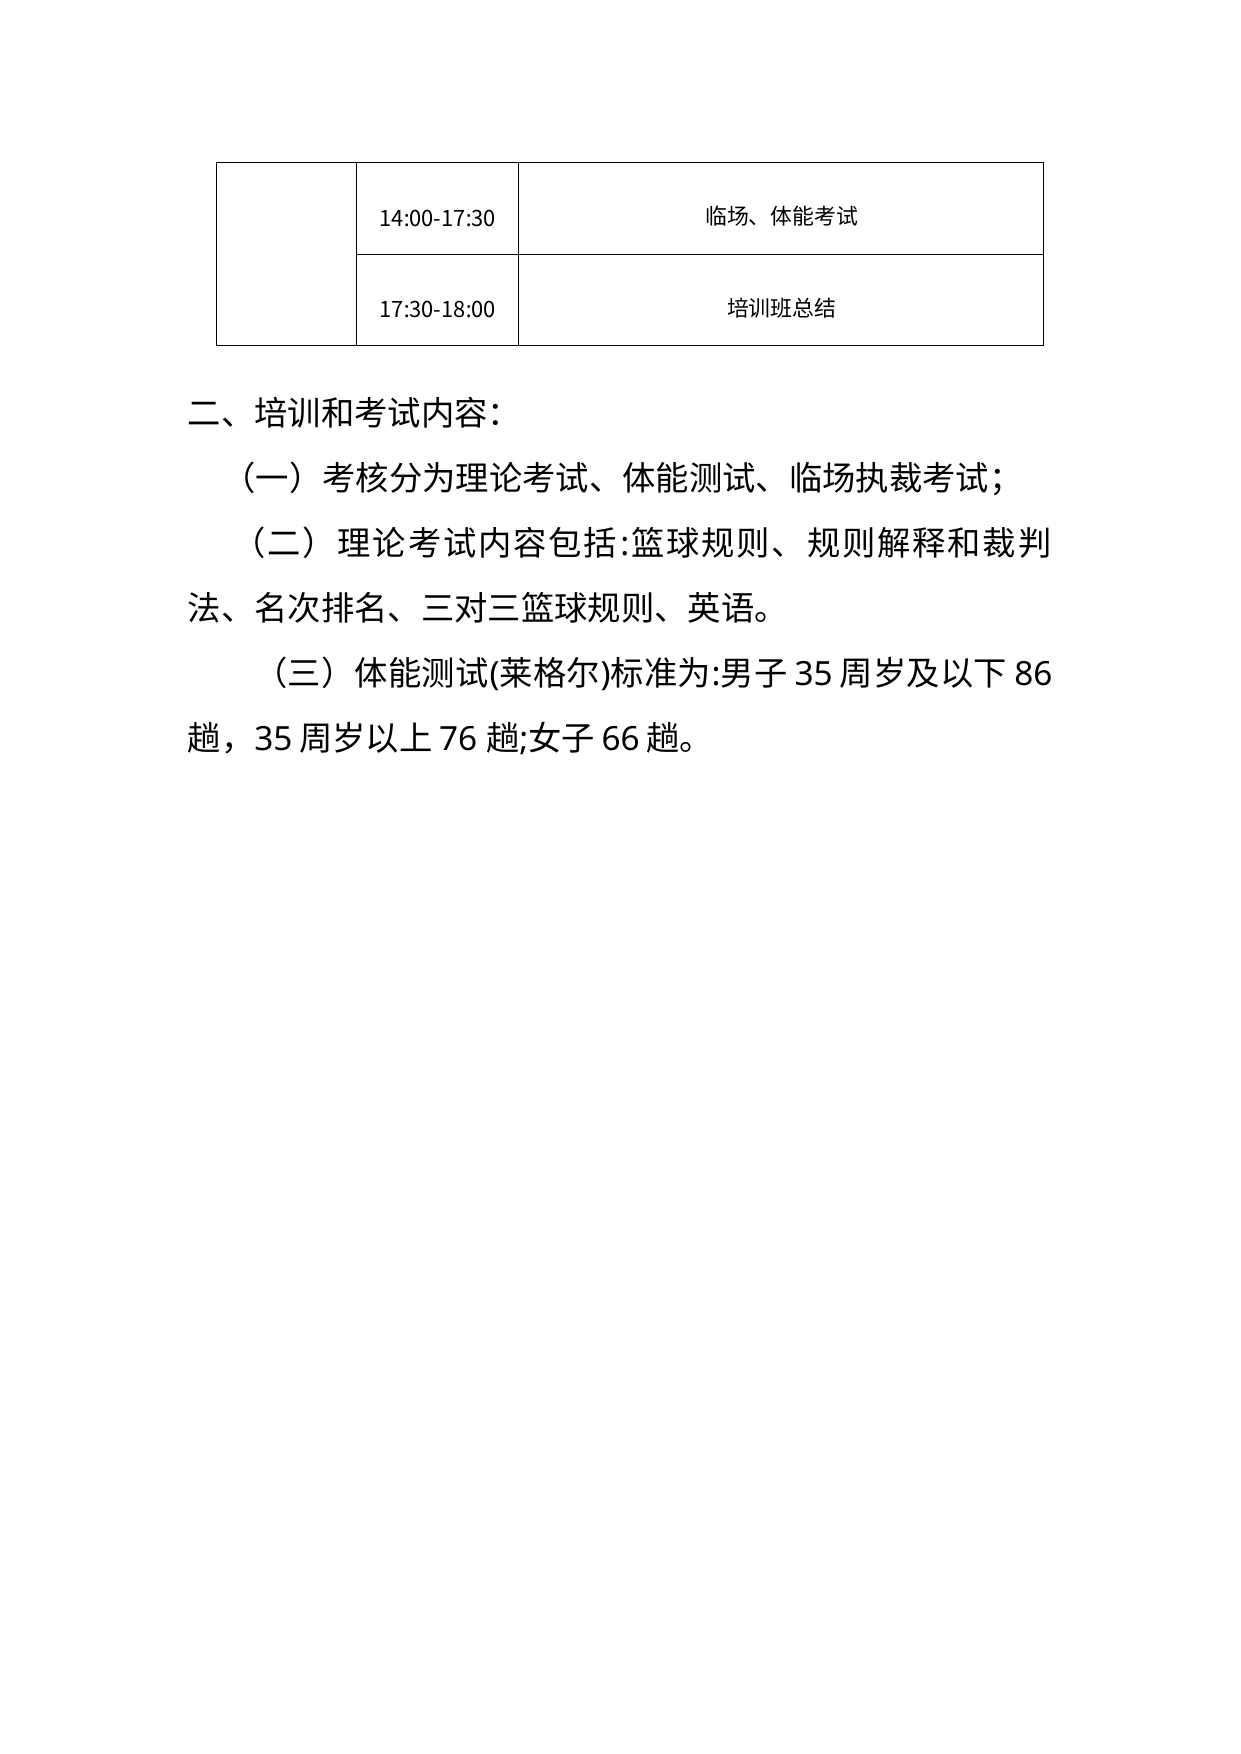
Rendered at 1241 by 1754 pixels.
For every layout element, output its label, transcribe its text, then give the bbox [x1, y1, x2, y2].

table_cell 临场、体能考试 [519, 163, 1043, 254]
text 二、培训和考试内容： [187, 379, 1053, 444]
text （一）考核分为理论考试、体能测试、临场执裁考试； [187, 444, 1053, 509]
text （三）体能测试(莱格尔)标准为:男子35周岁及以下86趟，35周岁以上76 趟;女子66趟。 [187, 639, 1053, 769]
table_cell 培训班总结 [519, 255, 1043, 345]
text （二）理论考试内容包括:篮球规则、规则解释和裁判法、名次排名、三对三篮球规则、英语。 [187, 509, 1053, 639]
table_cell 14:00-17:30 [357, 163, 518, 254]
table_cell 17:30-18:00 [357, 255, 518, 345]
